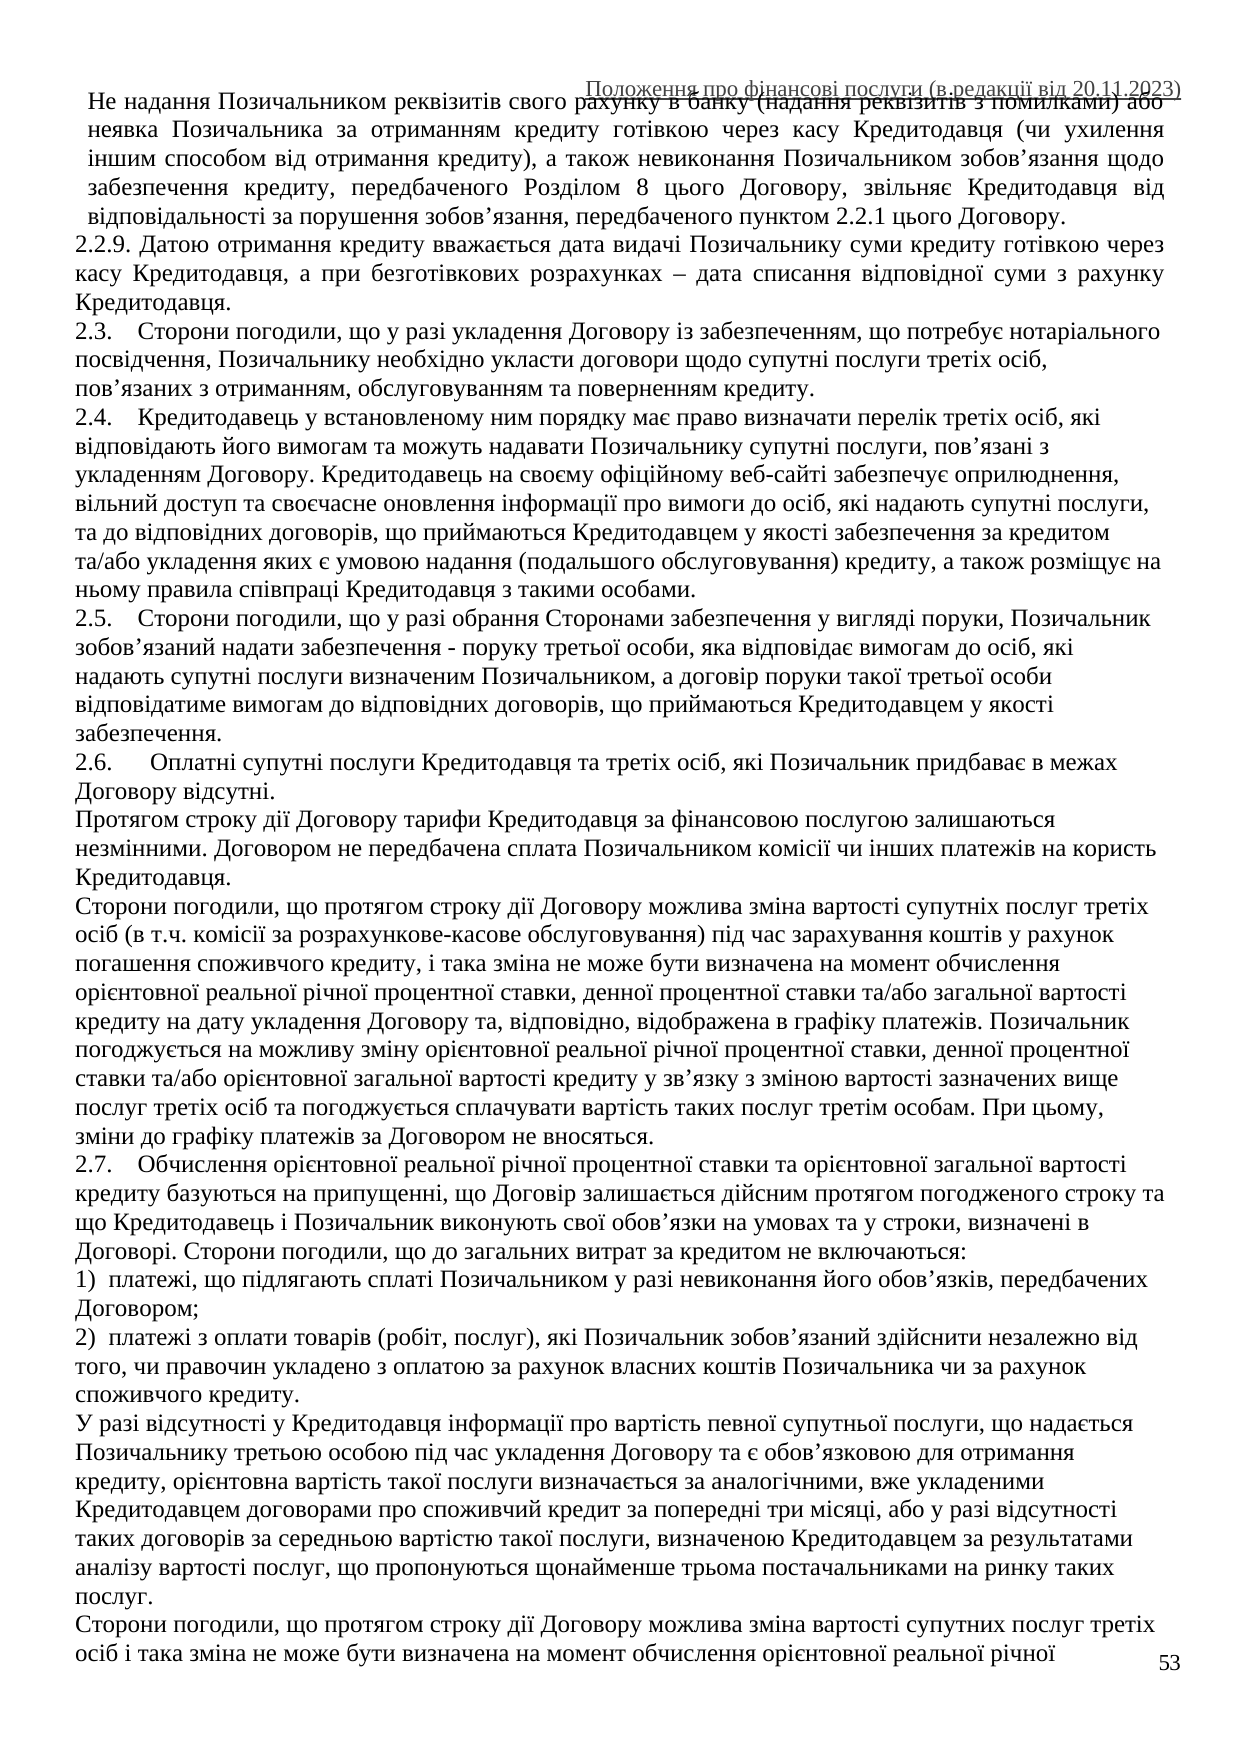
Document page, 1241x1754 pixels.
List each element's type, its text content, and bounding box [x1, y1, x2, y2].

text 2) платежі з оплати товарів (робіт, послуг), які Позичальник зобов’язаний здійснити незалежно від того, чи правочин укладено з оплатою за рахунок власних коштів Позичальника чи за рахунок споживчого кредиту. [75, 1322, 1165, 1408]
text 2.2.9. Датою отримання кредиту вважається дата видачі Позичальнику суми кредиту готівкою через касу Кредитодавця, а при безготівкових розрахунках – дата списання відповідної суми з рахунку Кредитодавця. [75, 229, 1165, 316]
text Не надання Позичальником реквізитів свого рахунку в банку (надання реквізитів з помилками) або неявка Позичальника за отриманням кредиту готівкою через касу Кредитодавця (чи ухилення іншим способом від отримання кредиту), а також невиконання Позичальником зобов’язання щодо забезпечення кредиту, передбаченого Розділом 8 цього Договору, звільняє Кредитодавця від відповідальності за порушення зобов’язання, передбаченого пунктом 2.2.1 цього Договору. [87, 86, 1165, 229]
text 2.5. Сторони погодили, що у разі обрання Сторонами забезпечення у вигляді поруки, Позичальник зобов’язаний надати забезпечення - поруку третьої особи, яка відповідає вимогам до осіб, які надають супутні послуги визначеним Позичальником, а договір поруки такої третьої особи відповідатиме вимогам до відповідних договорів, що приймаються Кредитодавцем у якості забезпечення. [75, 603, 1165, 747]
text 1) платежі, що підлягають сплаті Позичальником у разі невиконання його обов’язків, передбачених Договором; [75, 1264, 1165, 1322]
text Протягом строку дії Договору тарифи Кредитодавця за фінансовою послугою залишаються незмінними. Договором не передбачена сплата Позичальником комісії чи інших платежів на користь Кредитодавця. [75, 804, 1165, 891]
text 2.6. Оплатні супутні послуги Кредитодавця та третіх осіб, які Позичальник придбаває в межах Договору відсутні. [75, 747, 1165, 804]
text Сторони погодили, що протягом строку дії Договору можлива зміна вартості супутніх послуг третіх осіб (в т.ч. комісії за розрахункове-касове обслуговування) під час зарахування коштів у рахунок погашення споживчого кредиту, і така зміна не може бути визначена на момент обчислення орієнтовної реальної річної процентної ставки, денної процентної ставки та/або загальної вартості кредиту на дату укладення Договору та, відповідно, відображена в графіку платежів. Позичальник погоджується на можливу зміну орієнтовної реальної річної процентної ставки, денної процентної ставки та/або орієнтовної загальної вартості кредиту у зв’язку з зміною вартості зазначених вище послуг третіх осіб та погоджується сплачувати вартість таких послуг третім особам. При цьому, зміни до графіку платежів за Договором не вносяться. [75, 891, 1165, 1149]
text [75, 1609, 1165, 1667]
text 2.3. Сторони погодили, що у разі укладення Договору із забезпеченням, що потребує нотаріального посвідчення, Позичальнику необхідно укласти договори щодо супутні послуги третіх осіб, пов’язаних з отриманням, обслуговуванням та поверненням кредиту. [75, 316, 1165, 402]
text У разі відсутності у Кредитодавця інформації про вартість певної супутньої послуги, що надається Позичальнику третьою особою під час укладення Договору та є обов’язковою для отримання кредиту, орієнтовна вартість такої послуги визначається за аналогічними, вже укладеними Кредитодавцем договорами про споживчий кредит за попередні три місяці, або у разі відсутності таких договорів за середньою вартістю такої послуги, визначеною Кредитодавцем за результатами аналізу вартості послуг, що пропонуються щонайменше трьома постачальниками на ринку таких послуг. [75, 1408, 1165, 1609]
text 2.4. Кредитодавець у встановленому ним порядку має право визначати перелік третіх осіб, які відповідають його вимогам та можуть надавати Позичальнику супутні послуги, пов’язані з укладенням Договору. Кредитодавець на своєму офіційному веб-сайті забезпечує оприлюднення, вільний доступ та своєчасне оновлення інформації про вимоги до осіб, які надають супутні послуги, та до відповідних договорів, що приймаються Кредитодавцем у якості забезпечення за кредитом та/або укладення яких є умовою надання (подальшого обслуговування) кредиту, а також розміщує на ньому правила співпраці Кредитодавця з такими особами. [75, 402, 1165, 603]
text 2.7. Обчислення орієнтовної реальної річної процентної ставки та орієнтовної загальної вартості кредиту базуються на припущенні, що Договір залишається дійсним протягом погодженого строку та що Кредитодавець і Позичальник виконують свої обов’язки на умовах та у строки, визначені в Договорі. Сторони погодили, що до загальних витрат за кредитом не включаються: [75, 1149, 1165, 1264]
